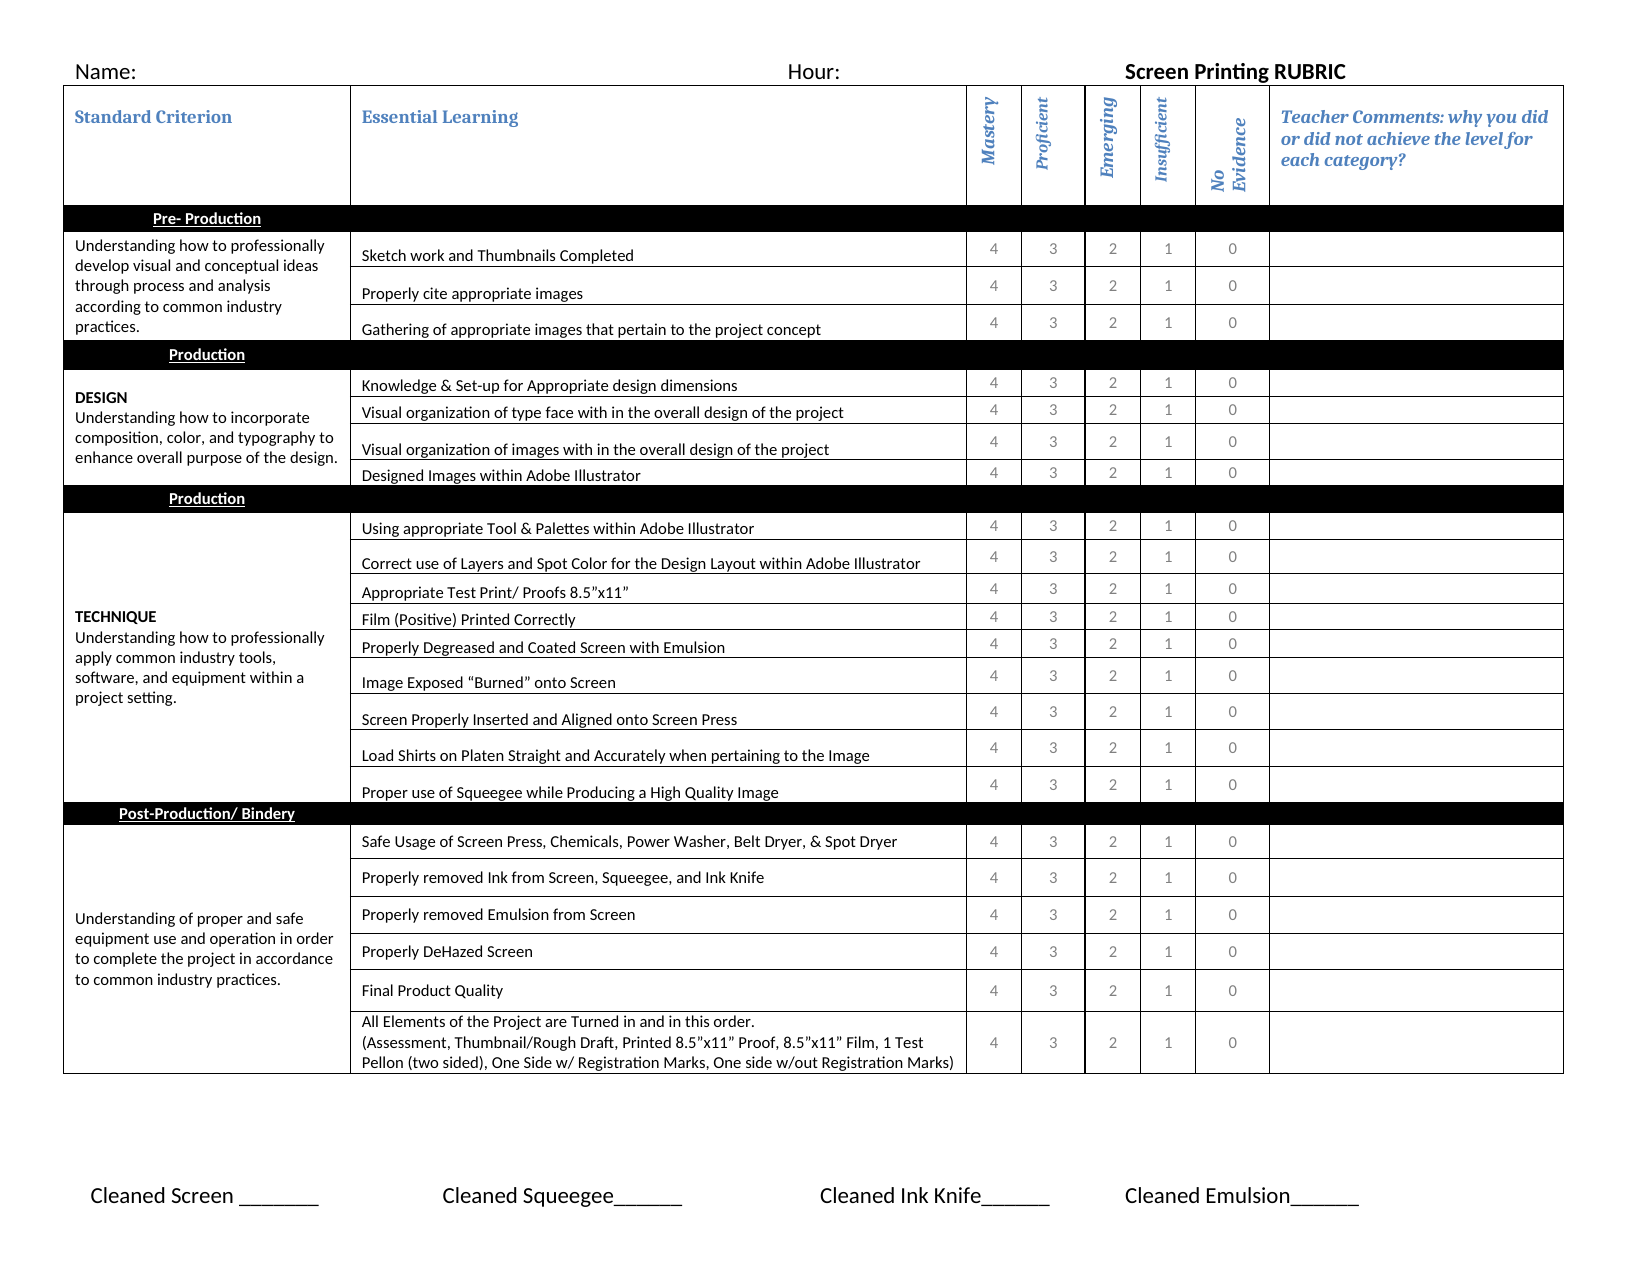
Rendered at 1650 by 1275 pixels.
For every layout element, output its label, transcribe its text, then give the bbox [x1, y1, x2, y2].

table_cell 4 [967, 574, 1021, 603]
table_cell 2 [1086, 825, 1140, 858]
table_cell 3 [1022, 397, 1084, 423]
table_cell 0 [1196, 934, 1269, 968]
table_cell 2 [1086, 513, 1140, 539]
table_cell 3 [1022, 513, 1084, 539]
table_cell Gathering of appropriate images that pertain to the project concept [351, 305, 966, 340]
table_cell [967, 486, 1021, 512]
table_cell 4 [967, 630, 1021, 657]
table_cell 3 [1022, 460, 1084, 485]
table_cell 3 [1022, 267, 1084, 303]
table_cell [1270, 1012, 1563, 1073]
table_cell Image Exposed “Burned” onto Screen [351, 658, 966, 693]
table_cell 4 [967, 897, 1021, 933]
table_cell 1 [1141, 460, 1195, 485]
table_cell 2 [1086, 540, 1140, 573]
table_cell DESIGN Understanding how to incorporate composition, color, and typography to enhance overall purpose of the design. [64, 370, 350, 485]
table_cell 0 [1196, 767, 1269, 802]
table_cell Sketch work and Thumbnails Completed [351, 232, 966, 266]
table_cell 3 [1022, 897, 1084, 933]
table_cell 2 [1086, 934, 1140, 968]
table_cell 2 [1086, 970, 1140, 1011]
table_cell [1270, 305, 1563, 340]
table_cell 3 [1022, 825, 1084, 858]
table_cell 1 [1141, 267, 1195, 303]
table_cell [351, 486, 966, 512]
table_cell 3 [1022, 970, 1084, 1011]
table_cell 1 [1141, 1012, 1195, 1073]
table_cell [351, 341, 1563, 369]
table_cell [1270, 574, 1563, 603]
table_cell 1 [1141, 934, 1195, 968]
table_cell [1086, 486, 1140, 512]
table_cell 2 [1086, 370, 1140, 396]
table_cell Correct use of Layers and Spot Color for the Design Layout within Adobe Illustrator [351, 540, 966, 573]
table_cell 2 [1086, 859, 1140, 896]
table_cell 0 [1196, 730, 1269, 766]
table_cell 2 [1086, 630, 1140, 657]
table_cell 4 [967, 397, 1021, 423]
table_cell 3 [1022, 767, 1084, 802]
table_cell 3 [1022, 694, 1084, 729]
table_cell 1 [1141, 424, 1195, 459]
table_cell [1270, 767, 1563, 802]
table_cell Visual organization of images with in the overall design of the project [351, 424, 966, 459]
table_cell Using appropriate Tool & Palettes within Adobe Illustrator [351, 513, 966, 539]
table_cell Visual organization of type face with in the overall design of the project [351, 397, 966, 423]
table_cell 3 [1022, 658, 1084, 693]
table_header Standard Criterion [64, 86, 350, 205]
table_cell 0 [1196, 630, 1269, 657]
table_cell 0 [1196, 825, 1269, 858]
table_cell Designed Images within Adobe Illustrator [351, 460, 966, 485]
table_cell 1 [1141, 305, 1195, 340]
table_cell 0 [1196, 1012, 1269, 1073]
table_cell [1086, 206, 1140, 231]
table_cell [1196, 486, 1269, 512]
table_cell 4 [967, 730, 1021, 766]
table_cell [1270, 370, 1563, 396]
table_cell Properly Degreased and Coated Screen with Emulsion [351, 630, 966, 657]
table_cell 4 [967, 658, 1021, 693]
table_cell [1270, 897, 1563, 933]
table_header Essential Learning [351, 86, 966, 205]
table_cell Film (Positive) Printed Correctly [351, 604, 966, 629]
table_cell 0 [1196, 574, 1269, 603]
table_cell [1196, 206, 1269, 231]
table_cell Safe Usage of Screen Press, Chemicals, Power Washer, Belt Dryer, & Spot Dryer [351, 825, 966, 858]
table_cell [1270, 730, 1563, 766]
table_cell 3 [1022, 540, 1084, 573]
table_cell Post-Production/ Bindery [64, 803, 350, 824]
table_cell 0 [1196, 305, 1269, 340]
table_cell 0 [1196, 267, 1269, 303]
table_cell 4 [967, 267, 1021, 303]
table_cell 4 [967, 540, 1021, 573]
table_cell 2 [1086, 897, 1140, 933]
table_cell 1 [1141, 232, 1195, 266]
table_cell 0 [1196, 540, 1269, 573]
table_cell [1270, 934, 1563, 968]
table_cell TECHNIQUE Understanding how to professionally apply common industry tools, software, and equipment within a project setting. [64, 513, 350, 802]
table_cell 4 [967, 1012, 1021, 1073]
table_cell 3 [1022, 730, 1084, 766]
table_cell 2 [1086, 460, 1140, 485]
table_cell 1 [1141, 767, 1195, 802]
table_cell [1270, 424, 1563, 459]
table_cell 2 [1086, 767, 1140, 802]
table_cell All Elements of the Project are Turned in and in this order. (Assessment, Thumbnail/Rough Draft, Printed 8.5”x11” Proof, 8.5”x11” Film, 1 Test Pellon (two sided), One Side w/ Registration Marks, One side w/out Registration Marks) [351, 1012, 966, 1073]
table_cell [1270, 206, 1563, 231]
table_cell 0 [1196, 460, 1269, 485]
table_cell 0 [1196, 694, 1269, 729]
table_cell 4 [967, 370, 1021, 396]
table_cell [1141, 486, 1195, 512]
table_cell Knowledge & Set-up for Appropriate design dimensions [351, 370, 966, 396]
table_cell 3 [1022, 859, 1084, 896]
table_header No Evidence [1196, 86, 1269, 205]
table_cell 0 [1196, 513, 1269, 539]
table_cell 1 [1141, 370, 1195, 396]
table_cell [1270, 970, 1563, 1011]
table_cell Properly removed Ink from Screen, Squeegee, and Ink Knife [351, 859, 966, 896]
table_header Insufficient [1141, 86, 1195, 205]
table_cell [1270, 630, 1563, 657]
table_cell 2 [1086, 267, 1140, 303]
table_header Emerging [1086, 86, 1140, 205]
table_cell 0 [1196, 604, 1269, 629]
table_cell 1 [1141, 897, 1195, 933]
table_cell 3 [1022, 1012, 1084, 1073]
table_cell 2 [1086, 694, 1140, 729]
table_cell 4 [967, 825, 1021, 858]
table_cell [1270, 859, 1563, 896]
table_cell [1022, 486, 1084, 512]
table_cell 1 [1141, 513, 1195, 539]
table_cell 3 [1022, 604, 1084, 629]
table_cell 0 [1196, 397, 1269, 423]
table_cell [1270, 658, 1563, 693]
table_cell Final Product Quality [351, 970, 966, 1011]
table_cell 1 [1141, 630, 1195, 657]
table_cell [1270, 460, 1563, 485]
table_cell 3 [1022, 424, 1084, 459]
table_cell 1 [1141, 658, 1195, 693]
table_header Proficient [1022, 86, 1084, 205]
table_cell 2 [1086, 1012, 1140, 1073]
table_cell 4 [967, 604, 1021, 629]
table_cell 0 [1196, 232, 1269, 266]
table_cell Production [64, 486, 350, 512]
table_cell Load Shirts on Platen Straight and Accurately when pertaining to the Image [351, 730, 966, 766]
table_cell Pre- Production [64, 206, 350, 231]
table_cell 4 [967, 970, 1021, 1011]
table_cell 2 [1086, 604, 1140, 629]
table_cell 2 [1086, 574, 1140, 603]
table_cell 3 [1022, 630, 1084, 657]
table_cell Properly removed Emulsion from Screen [351, 897, 966, 933]
table_cell Properly cite appropriate images [351, 267, 966, 303]
table_cell [967, 206, 1021, 231]
table_cell [1270, 604, 1563, 629]
table_cell Screen Properly Inserted and Aligned onto Screen Press [351, 694, 966, 729]
table_cell 0 [1196, 897, 1269, 933]
table_cell [351, 803, 1563, 824]
table_cell 2 [1086, 397, 1140, 423]
table_cell 1 [1141, 604, 1195, 629]
table_cell 2 [1086, 658, 1140, 693]
table_cell [1270, 694, 1563, 729]
table_cell Production [64, 341, 350, 369]
table_cell 3 [1022, 305, 1084, 340]
table_cell 1 [1141, 730, 1195, 766]
table_cell 4 [967, 232, 1021, 266]
table_header Mastery [967, 86, 1021, 205]
table_cell [1022, 206, 1084, 231]
table_cell Understanding how to professionally develop visual and conceptual ideas through process and analysis according to common industry practices. [64, 232, 350, 340]
table_cell [1270, 232, 1563, 266]
table_cell 1 [1141, 574, 1195, 603]
table_cell Properly DeHazed Screen [351, 934, 966, 968]
table_cell 2 [1086, 424, 1140, 459]
table_cell 1 [1141, 970, 1195, 1011]
table_cell 2 [1086, 730, 1140, 766]
table_cell 2 [1086, 305, 1140, 340]
table_cell 1 [1141, 694, 1195, 729]
table_cell 4 [967, 934, 1021, 968]
table_cell [1141, 206, 1195, 231]
table_header Teacher Comments: why you did or did not achieve the level for each category? [1270, 86, 1563, 205]
table_cell [1270, 825, 1563, 858]
table_cell [1270, 513, 1563, 539]
table_cell Proper use of Squeegee while Producing a High Quality Image [351, 767, 966, 802]
table_cell 0 [1196, 370, 1269, 396]
table_cell [1270, 540, 1563, 573]
table_cell 1 [1141, 397, 1195, 423]
table_cell Understanding of proper and safe equipment use and operation in order to complete the project in accordance to common industry practices. [64, 825, 350, 1073]
table_cell 1 [1141, 859, 1195, 896]
table_cell Appropriate Test Print/ Proofs 8.5”x11” [351, 574, 966, 603]
table_cell 3 [1022, 232, 1084, 266]
table_cell 4 [967, 859, 1021, 896]
table_cell 3 [1022, 370, 1084, 396]
table_cell [1270, 267, 1563, 303]
table_cell 4 [967, 424, 1021, 459]
table_cell 1 [1141, 540, 1195, 573]
table_cell 0 [1196, 658, 1269, 693]
table_cell 4 [967, 767, 1021, 802]
table_cell 4 [967, 460, 1021, 485]
table_cell 0 [1196, 424, 1269, 459]
table_cell 3 [1022, 574, 1084, 603]
table_cell 2 [1086, 232, 1140, 266]
table_cell 0 [1196, 859, 1269, 896]
table_cell 4 [967, 305, 1021, 340]
table_cell [1270, 397, 1563, 423]
table_cell 0 [1196, 970, 1269, 1011]
table_cell 4 [967, 513, 1021, 539]
table_cell 4 [967, 694, 1021, 729]
table_cell [1270, 486, 1563, 512]
table_cell 1 [1141, 825, 1195, 858]
table_cell [351, 206, 966, 231]
table_cell 3 [1022, 934, 1084, 968]
